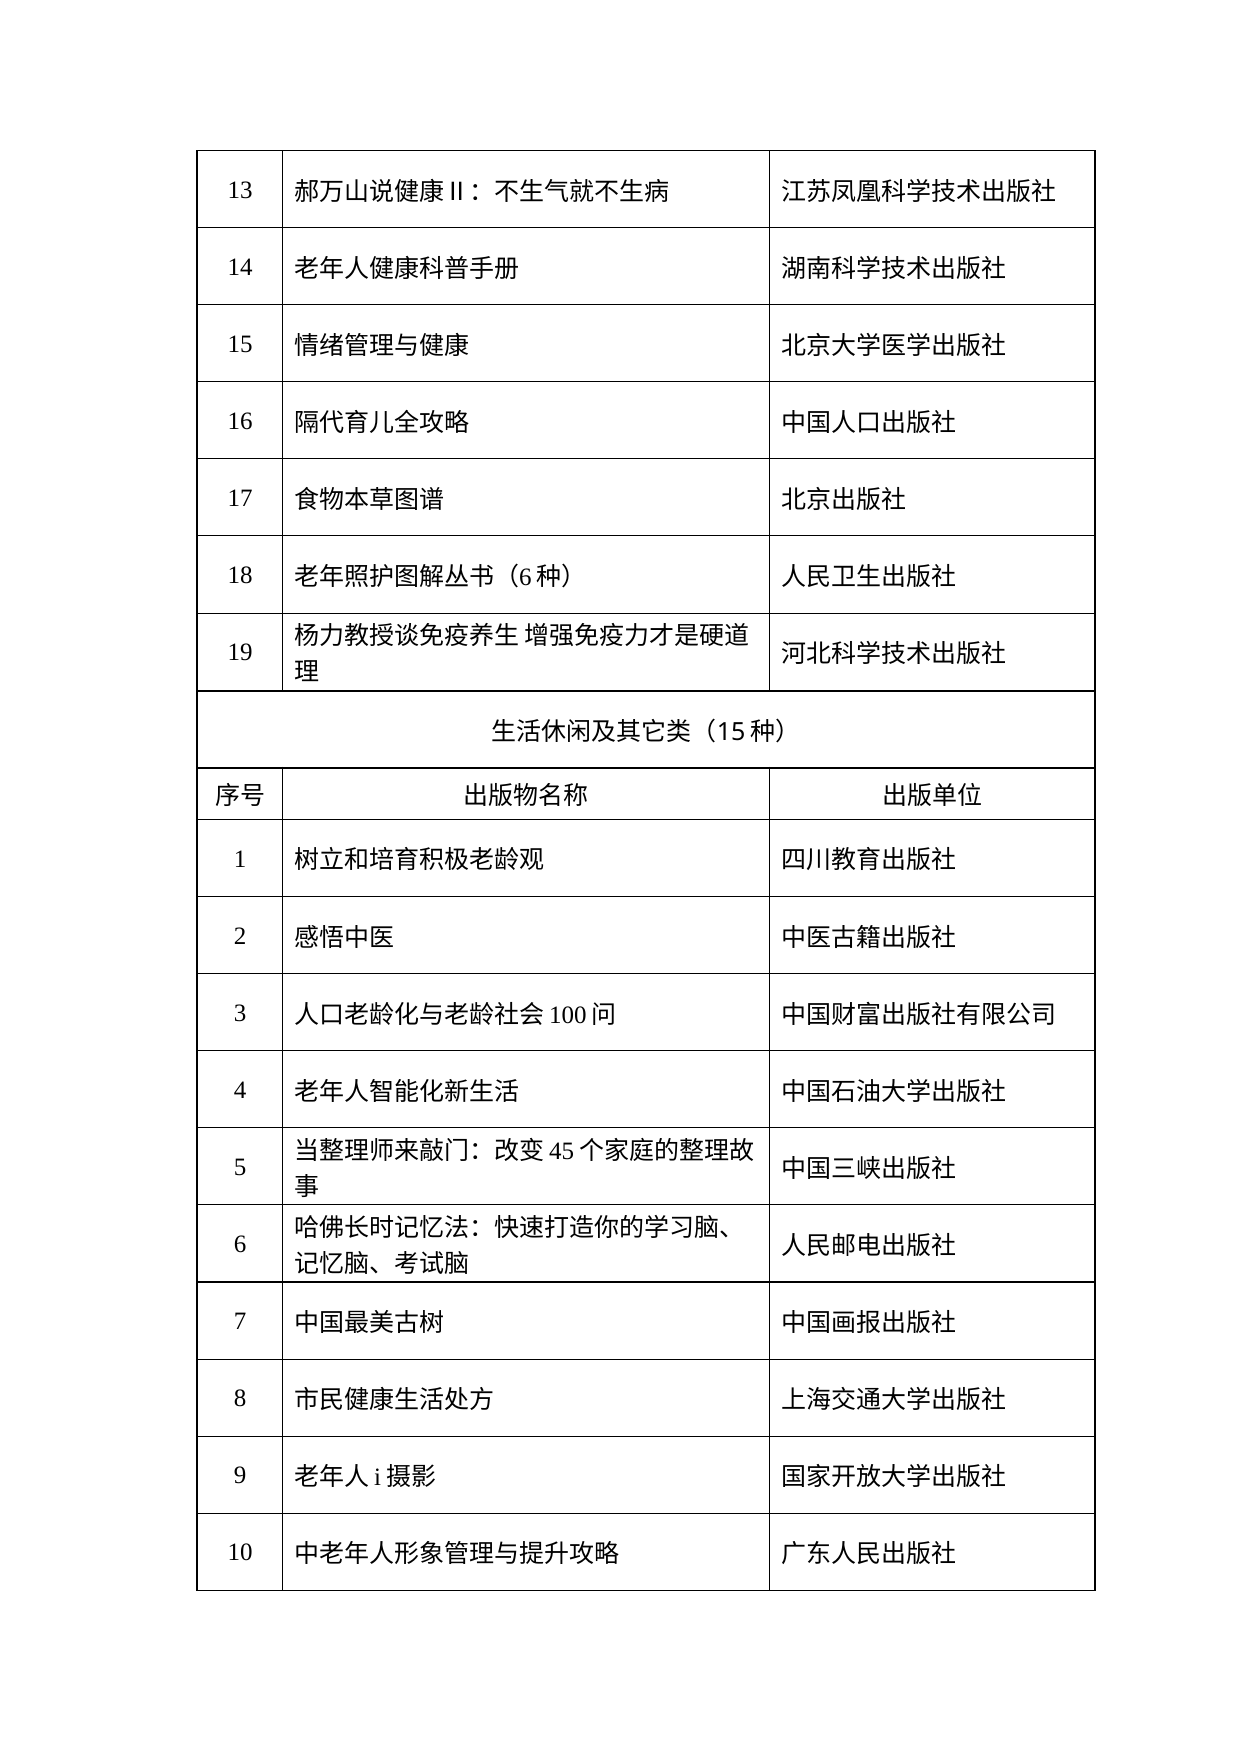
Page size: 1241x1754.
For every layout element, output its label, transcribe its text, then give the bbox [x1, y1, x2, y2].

table_cell 中国三峡出版社 [770, 1128, 1094, 1204]
table_cell 食物本草图谱 [283, 459, 769, 535]
table_cell 16 [198, 382, 282, 458]
table_cell 上海交通大学出版社 [770, 1360, 1094, 1436]
table_cell 北京出版社 [770, 459, 1094, 535]
table_cell 3 [198, 974, 282, 1050]
table_cell 13 [198, 151, 282, 227]
table_cell 4 [198, 1051, 282, 1127]
table_cell 1 [198, 820, 282, 896]
table_cell 隔代育儿全攻略 [283, 382, 769, 458]
table_cell 2 [198, 897, 282, 973]
table_cell 14 [198, 228, 282, 304]
table_cell 人口老龄化与老龄社会100问 [283, 974, 769, 1050]
table_cell 老年照护图解丛书（6种） [283, 536, 769, 612]
table_cell 老年人智能化新生活 [283, 1051, 769, 1127]
table_cell 北京大学医学出版社 [770, 305, 1094, 381]
table_cell 中国石油大学出版社 [770, 1051, 1094, 1127]
table_cell 19 [198, 614, 282, 689]
table_cell 7 [198, 1283, 282, 1358]
table_cell 四川教育出版社 [770, 820, 1094, 896]
table_cell 国家开放大学出版社 [770, 1437, 1094, 1513]
table_cell 17 [198, 459, 282, 535]
table_cell 人民邮电出版社 [770, 1205, 1094, 1281]
table_cell 老年人健康科普手册 [283, 228, 769, 304]
table_cell 18 [198, 536, 282, 612]
table_cell 中国画报出版社 [770, 1283, 1094, 1358]
table_cell 中国人口出版社 [770, 382, 1094, 458]
table_cell 中国财富出版社有限公司 [770, 974, 1094, 1050]
table_cell 8 [198, 1360, 282, 1436]
table_cell 感悟中医 [283, 897, 769, 973]
table_cell 河北科学技术出版社 [770, 614, 1094, 689]
table_cell 哈佛长时记忆法：快速打造你的学习脑、记忆脑、考试脑 [283, 1205, 769, 1281]
table_cell 广东人民出版社 [770, 1514, 1094, 1590]
table_cell 中国最美古树 [283, 1283, 769, 1358]
table_cell 15 [198, 305, 282, 381]
table_cell 中老年人形象管理与提升攻略 [283, 1514, 769, 1590]
table_cell 树立和培育积极老龄观 [283, 820, 769, 896]
table_cell 9 [198, 1437, 282, 1513]
table_cell 生活休闲及其它类（15种） [198, 692, 1094, 767]
table_cell 10 [198, 1514, 282, 1590]
table_cell 序号 [198, 769, 282, 819]
table_cell 市民健康生活处方 [283, 1360, 769, 1436]
table_cell 情绪管理与健康 [283, 305, 769, 381]
table_cell 6 [198, 1205, 282, 1281]
table_cell 老年人i摄影 [283, 1437, 769, 1513]
table_cell 杨力教授谈免疫养生 增强免疫力才是硬道理 [283, 614, 769, 689]
table_cell 中医古籍出版社 [770, 897, 1094, 973]
table_cell 当整理师来敲门：改变45个家庭的整理故事 [283, 1128, 769, 1204]
table_cell 人民卫生出版社 [770, 536, 1094, 612]
table_cell 出版单位 [770, 769, 1094, 819]
table_cell 郝万山说健康Ⅱ：不生气就不生病 [283, 151, 769, 227]
table_cell 湖南科学技术出版社 [770, 228, 1094, 304]
table_cell 5 [198, 1128, 282, 1204]
table_cell 出版物名称 [283, 769, 769, 819]
table_cell 江苏凤凰科学技术出版社 [770, 151, 1094, 227]
